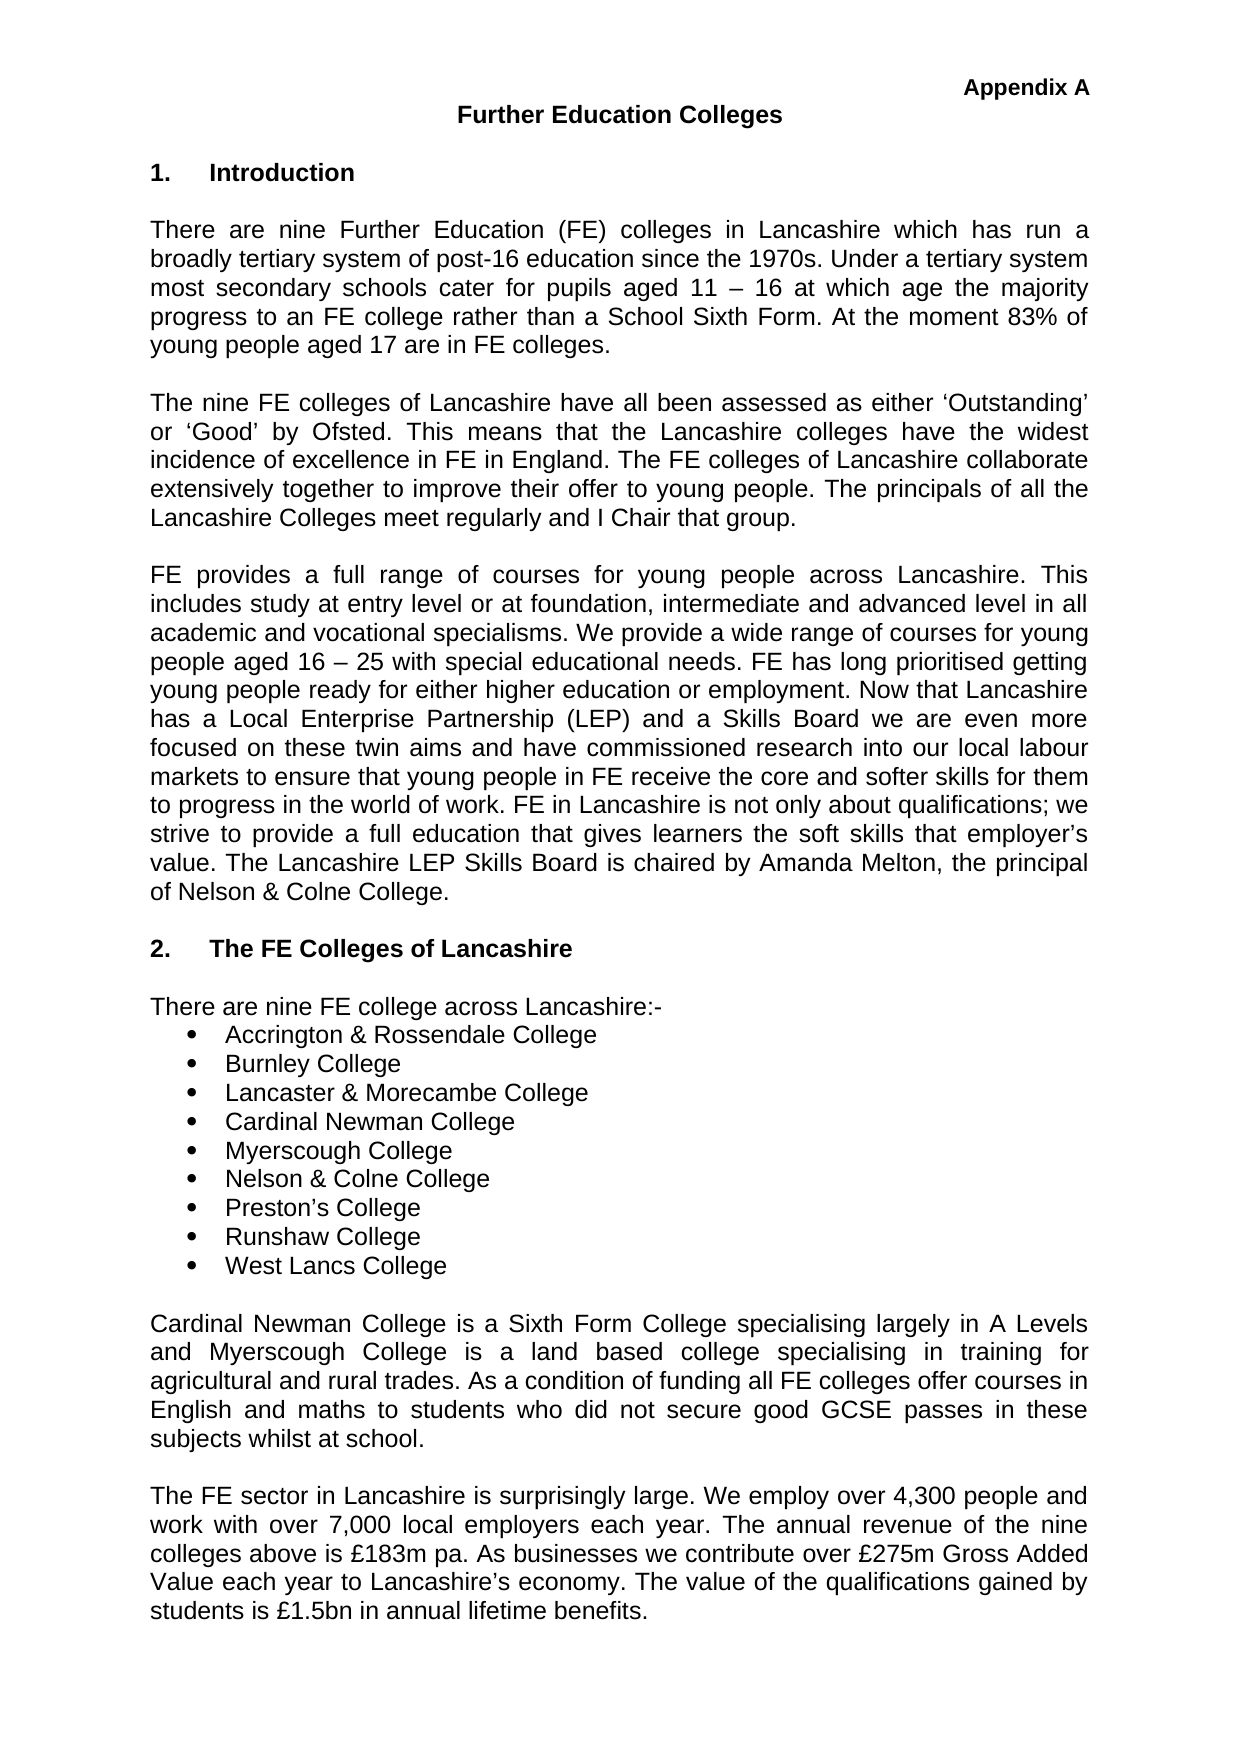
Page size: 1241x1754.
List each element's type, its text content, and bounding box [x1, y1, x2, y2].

list Lancaster & Morecambe College [187, 1078, 1090, 1107]
list Nelson & Colne College [187, 1164, 1090, 1193]
text The FE sector in Lancashire is surprisingly large. We employ over 4,300 people and work with over 7,000 local employers each year. The annual revenue of the nine colleges above is £183m pa. As businesses we contribute over £275m Gross Added Value each year to Lancashire’s economy. The value of the qualifications gained by students is £1.5bn in annual lifetime benefits. [150, 1481, 1090, 1625]
list Cardinal Newman College [187, 1107, 1090, 1136]
text There are nine Further Education (FE) colleges in Lancashire which has run a broadly tertiary system of post-16 education since the 1970s. Under a tertiary system most secondary schools cater for pupils aged 11 – 16 at which age the majority progress to an FE college rather than a School Sixth Form. At the moment 83% of young people aged 17 are in FE colleges. [150, 215, 1090, 359]
text FE provides a full range of courses for young people across Lancashire. This includes study at entry level or at foundation, intermediate and advanced level in all academic and vocational specialisms. We provide a wide range of courses for young people aged 16 – 25 with special educational needs. FE has long prioritised getting young people ready for either higher education or employment. Now that Lancashire has a Local Enterprise Partnership (LEP) and a Skills Board we are even more focused on these twin aims and have commissioned research into our local labour markets to ensure that young people in FE receive the core and softer skills for them to progress in the world of work. FE in Lancashire is not only about qualifications; we strive to provide a full education that gives learners the soft skills that employer’s value. The Lancashire LEP Skills Board is chaired by Amanda Melton, the principal of Nelson & Colne College. [150, 560, 1090, 905]
list Accrington & Rossendale College [187, 1020, 1090, 1049]
list The FE Colleges of Lancashire [150, 934, 1090, 963]
list Preston’s College [187, 1193, 1090, 1222]
text There are nine FE college across Lancashire:- [150, 991, 1090, 1020]
text The nine FE colleges of Lancashire have all been assessed as either ‘Outstanding’ or ‘Good’ by Ofsted. This means that the Lancashire colleges have the widest incidence of excellence in FE in England. The FE colleges of Lancashire collaborate extensively together to improve their offer to young people. The principals of all the Lancashire Colleges meet regularly and I Chair that group. [150, 388, 1090, 531]
text Cardinal Newman College is a Sixth Form College specialising largely in A Levels and Myerscough College is a land based college specialising in training for agricultural and rural trades. As a condition of funding all FE colleges offer courses in English and maths to students who did not secure good GCSE passes in these subjects whilst at school. [150, 1309, 1090, 1452]
list Runshaw College [187, 1222, 1090, 1251]
list Introduction [150, 158, 1090, 186]
list Burnley College [187, 1049, 1090, 1078]
list West Lancs College [187, 1251, 1090, 1280]
list Myerscough College [187, 1136, 1090, 1164]
text Further Education Colleges [150, 100, 1090, 129]
